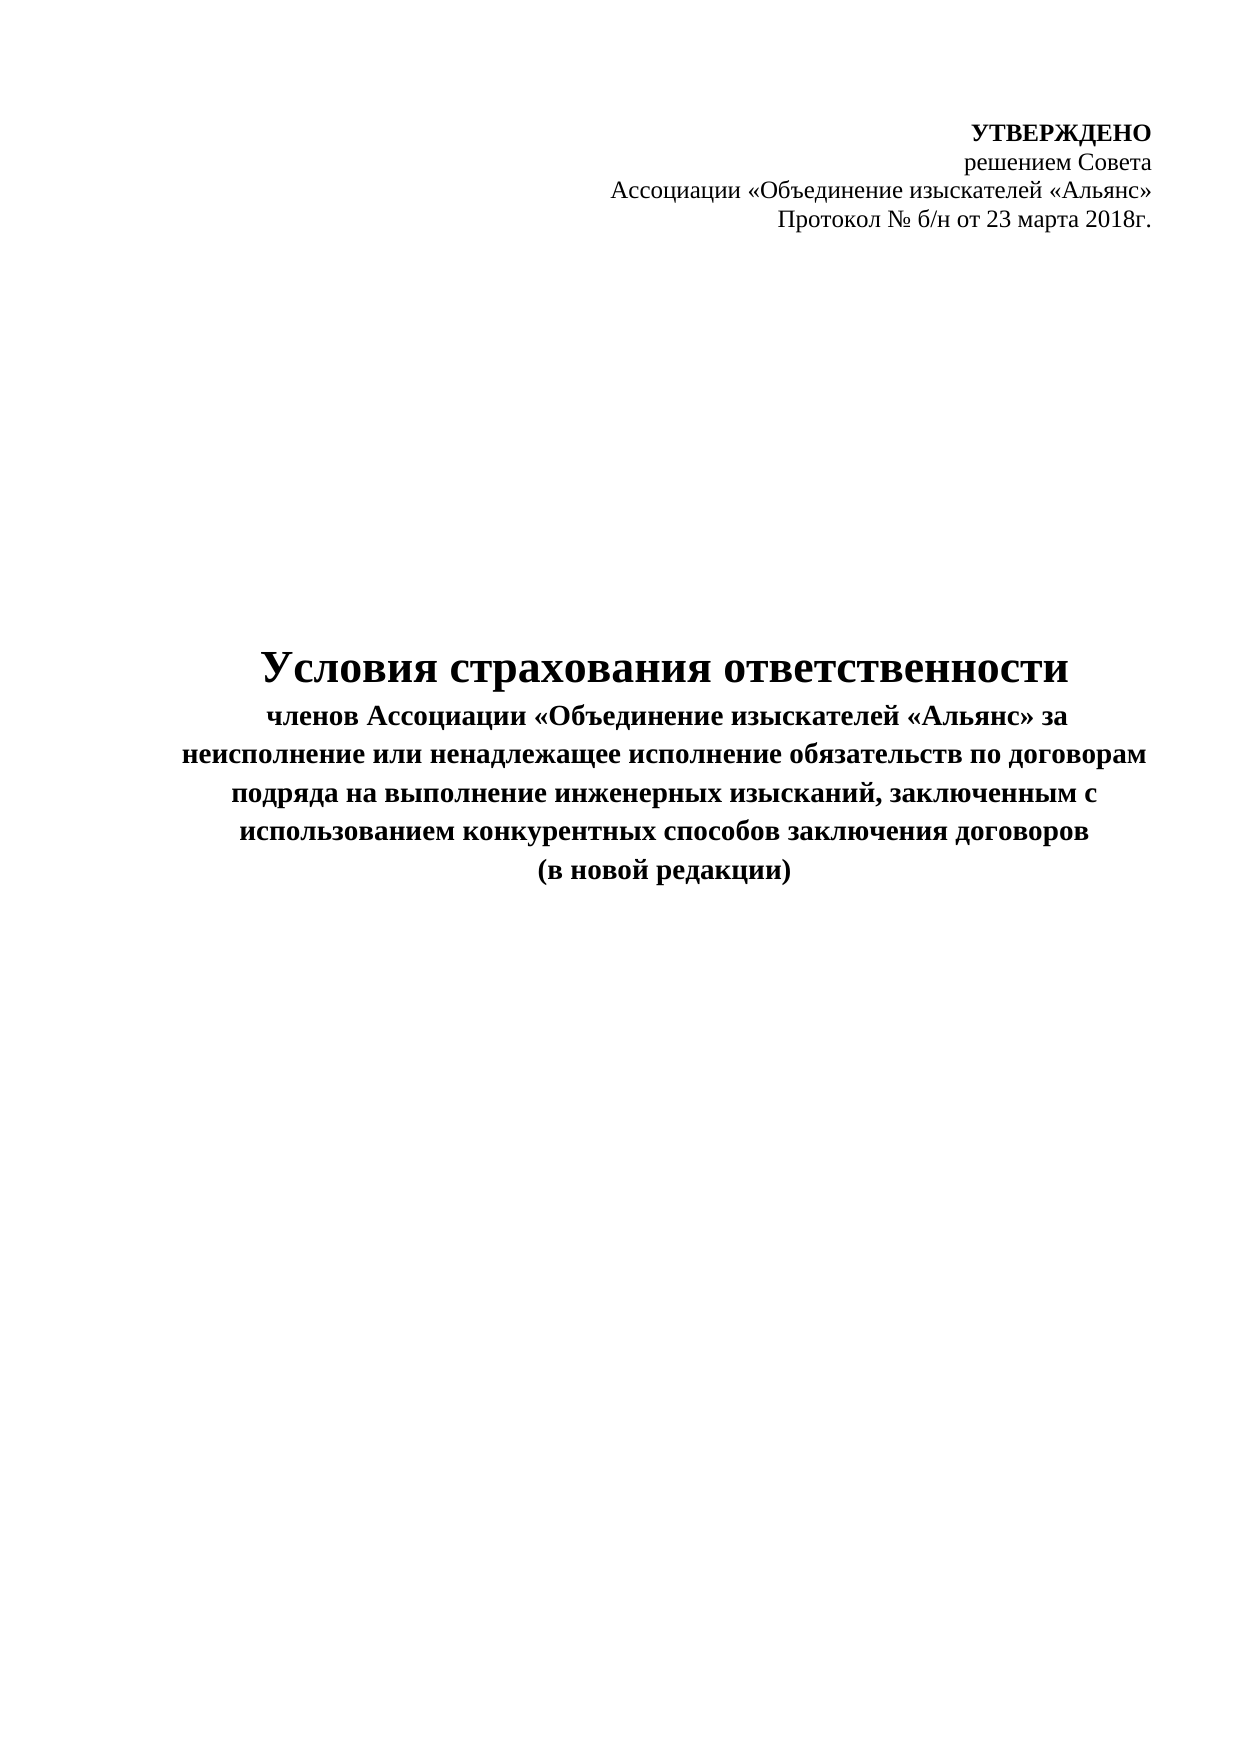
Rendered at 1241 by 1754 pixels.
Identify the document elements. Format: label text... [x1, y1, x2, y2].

text УТВЕРЖДЕНО [177, 118, 1152, 147]
text Условия страхования ответственности членов Ассоциации «Объединение изыскателей «Альянс» за неисполнение или ненадлежащее исполнение обязательств по договорам подряда на выполнение инженерных изысканий, заключенным с использованием конкурентных способов заключения договоров [177, 640, 1152, 847]
text (в новой редакции) [177, 852, 1152, 885]
text Протокол № б/н от 23 марта 2018г. [177, 204, 1152, 233]
text решением Совета [177, 147, 1152, 176]
text Ассоциации «Объединение изыскателей «Альянс» [177, 176, 1152, 204]
